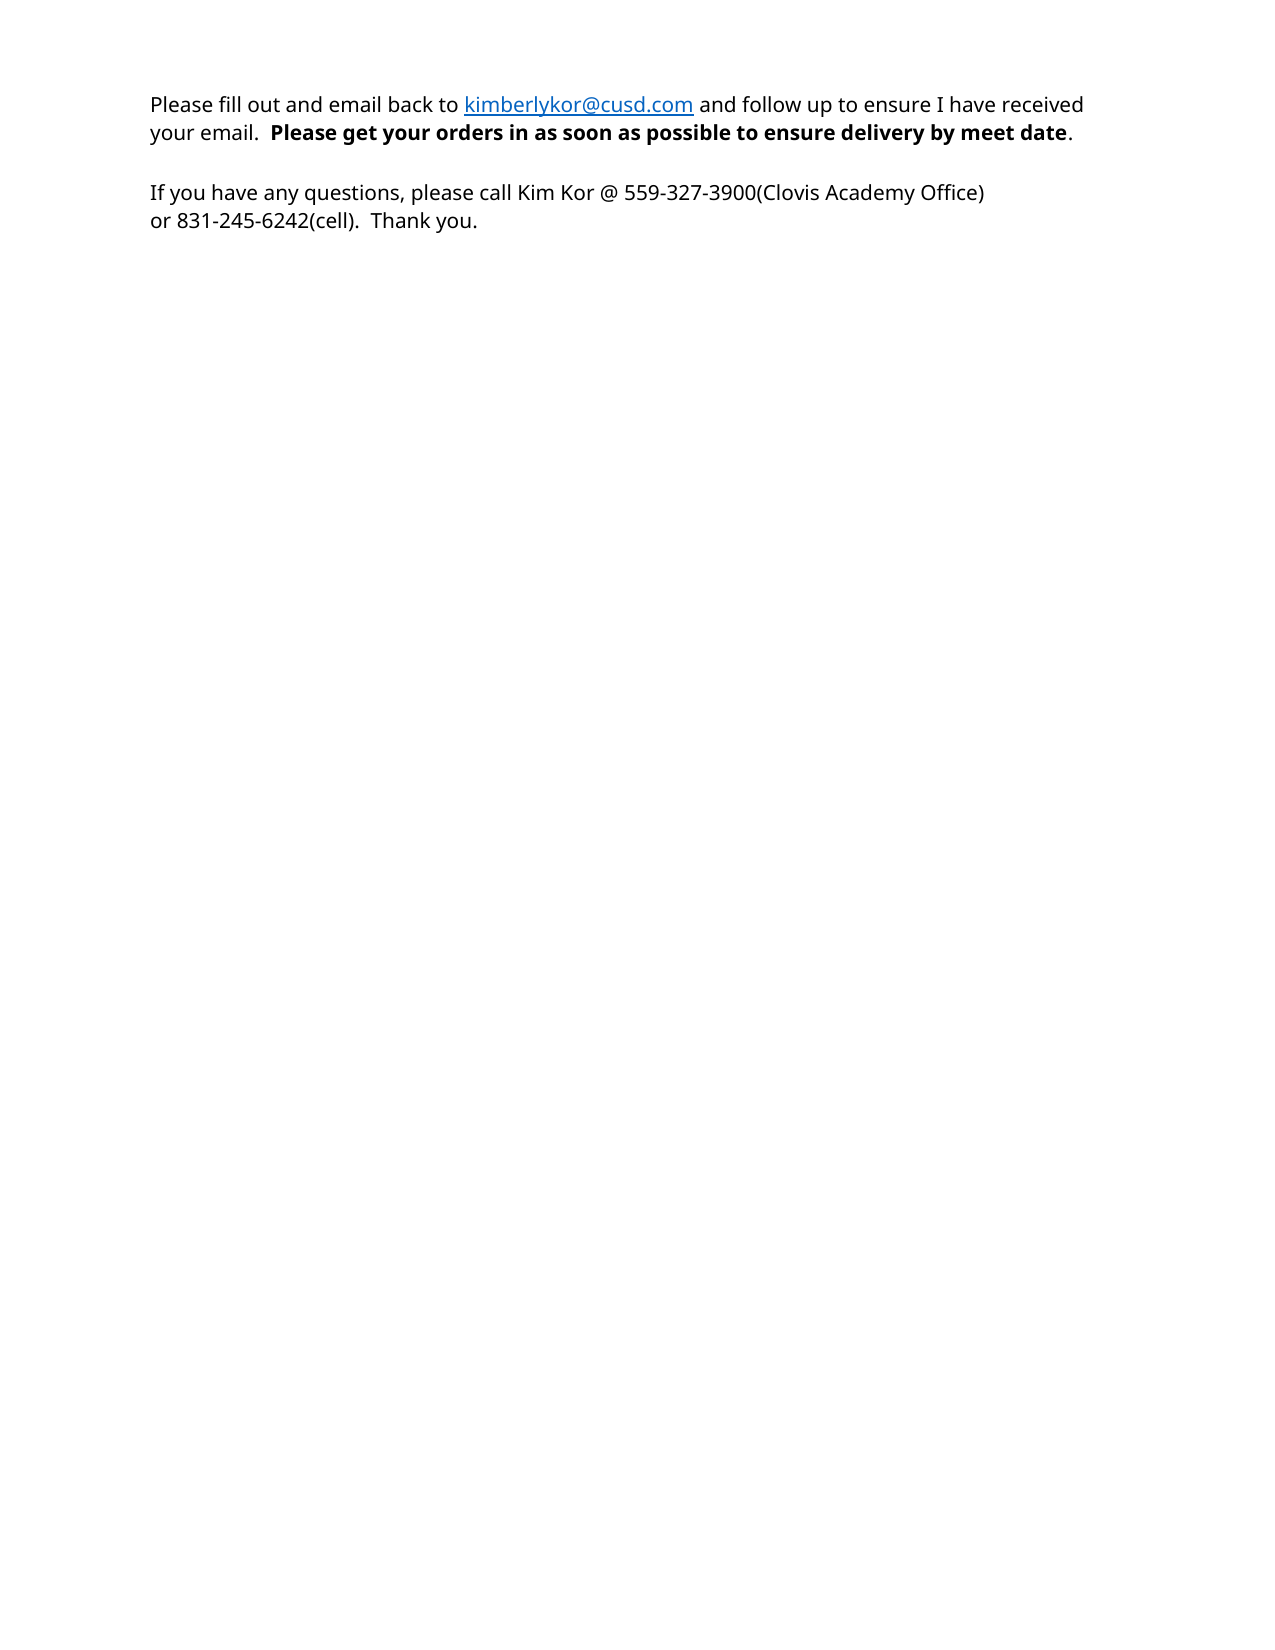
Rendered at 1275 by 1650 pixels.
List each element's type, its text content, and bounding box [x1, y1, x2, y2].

text If you have any questions, please call Kim Kor @ 559-327-3900(Clovis Academy Office) [150, 178, 1125, 207]
text or 831-245-6242(cell). Thank you. [150, 207, 1125, 235]
text Please fill out and email back to kimberlykor@cusd.com and follow up to ensure I have received your email. Please get your orders in as soon as possible to ensure delivery by meet date. [150, 90, 1125, 147]
